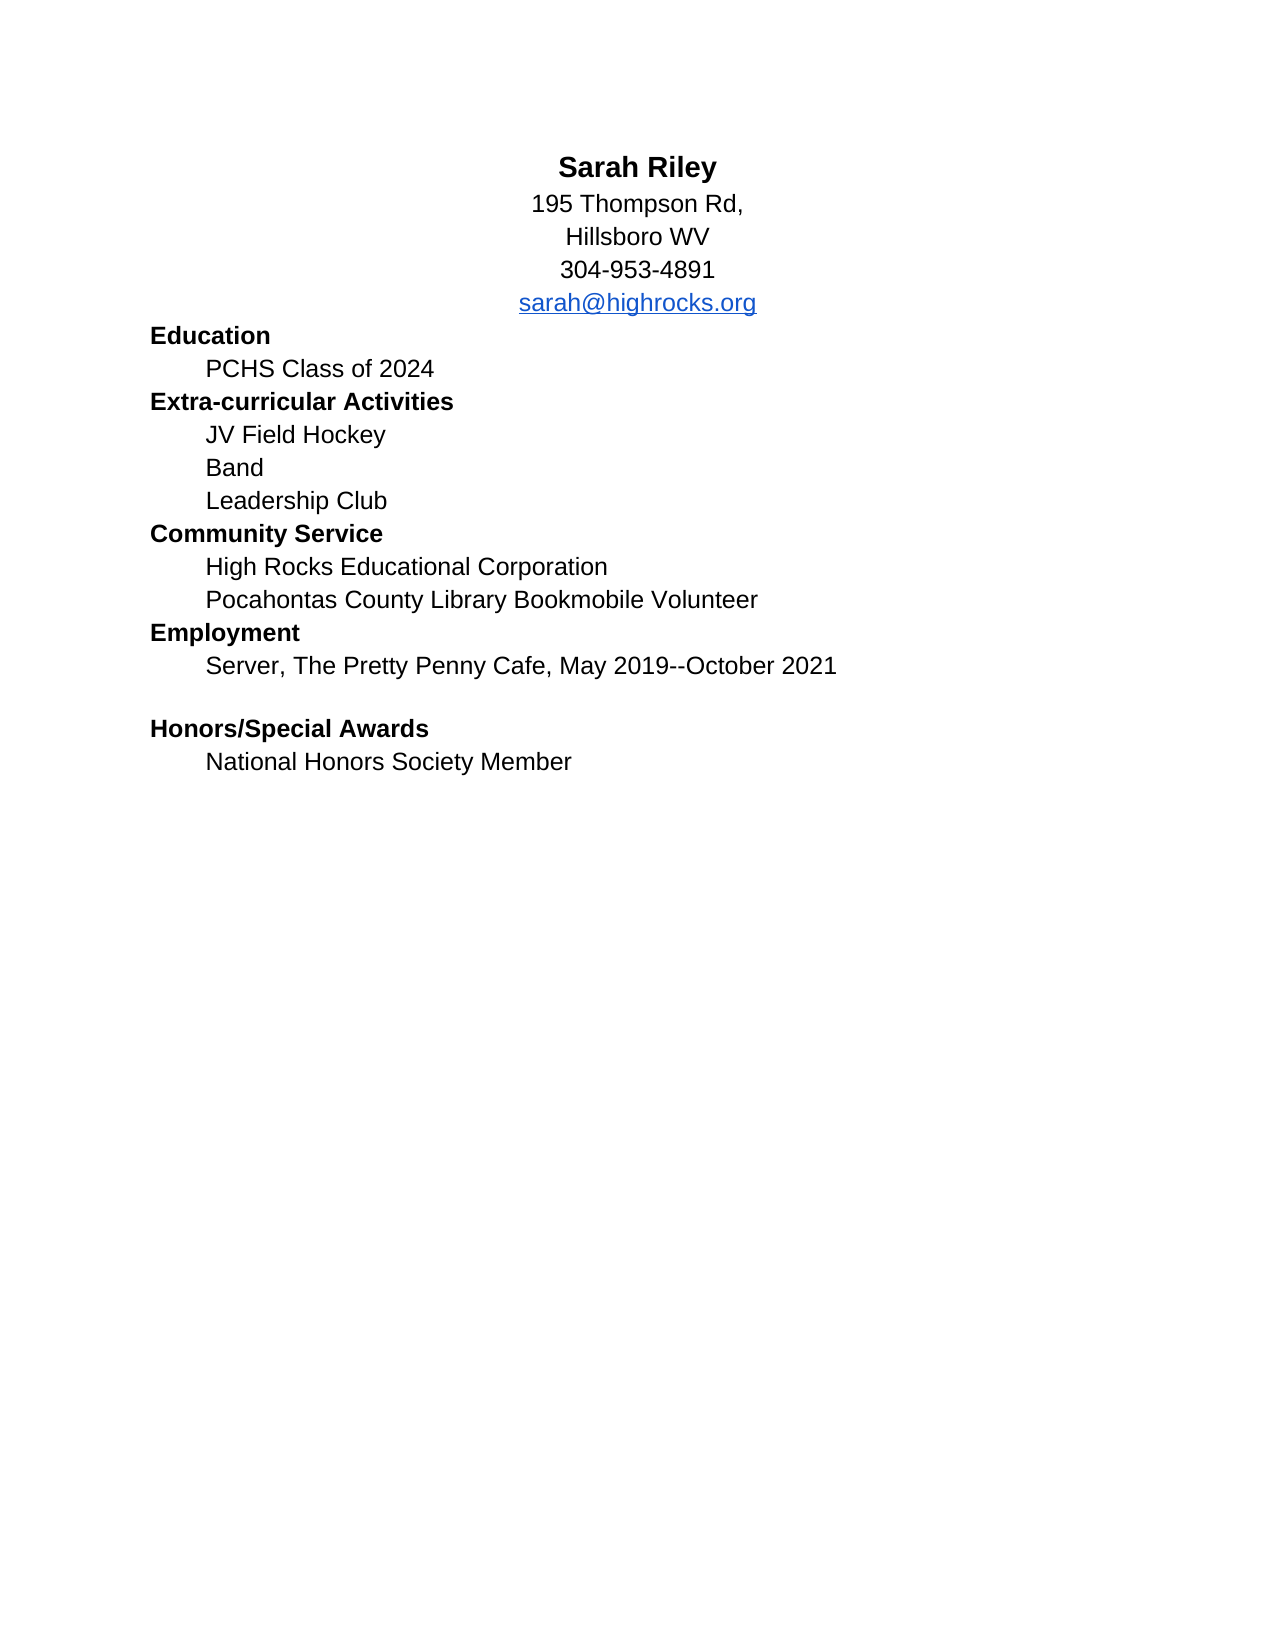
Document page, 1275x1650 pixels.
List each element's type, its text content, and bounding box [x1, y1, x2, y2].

text Employment [150, 618, 1125, 647]
text Extra-curricular Activities [150, 387, 1125, 415]
text Pocahontas County Library Bookmobile Volunteer [150, 585, 1125, 613]
text JV Field Hockey [150, 420, 1125, 448]
text High Rocks Educational Corporation [150, 552, 1125, 581]
text Sarah Riley [150, 150, 1125, 183]
text Hillsboro WV [150, 222, 1125, 250]
text Education [150, 321, 1125, 349]
text Leadership Club [150, 486, 1125, 514]
text Band [150, 453, 1125, 481]
text PCHS Class of 2024 [150, 354, 1125, 382]
text Honors/Special Awards [150, 714, 1125, 743]
text 304-953-4891 [150, 254, 1125, 283]
text National Honors Society Member [150, 747, 1125, 776]
text sarah@highrocks.org [150, 288, 1125, 316]
text Community Service [150, 519, 1125, 547]
text 195 Thompson Rd, [150, 188, 1125, 217]
text Server, The Pretty Penny Cafe, May 2019--October 2021 [150, 651, 1125, 679]
